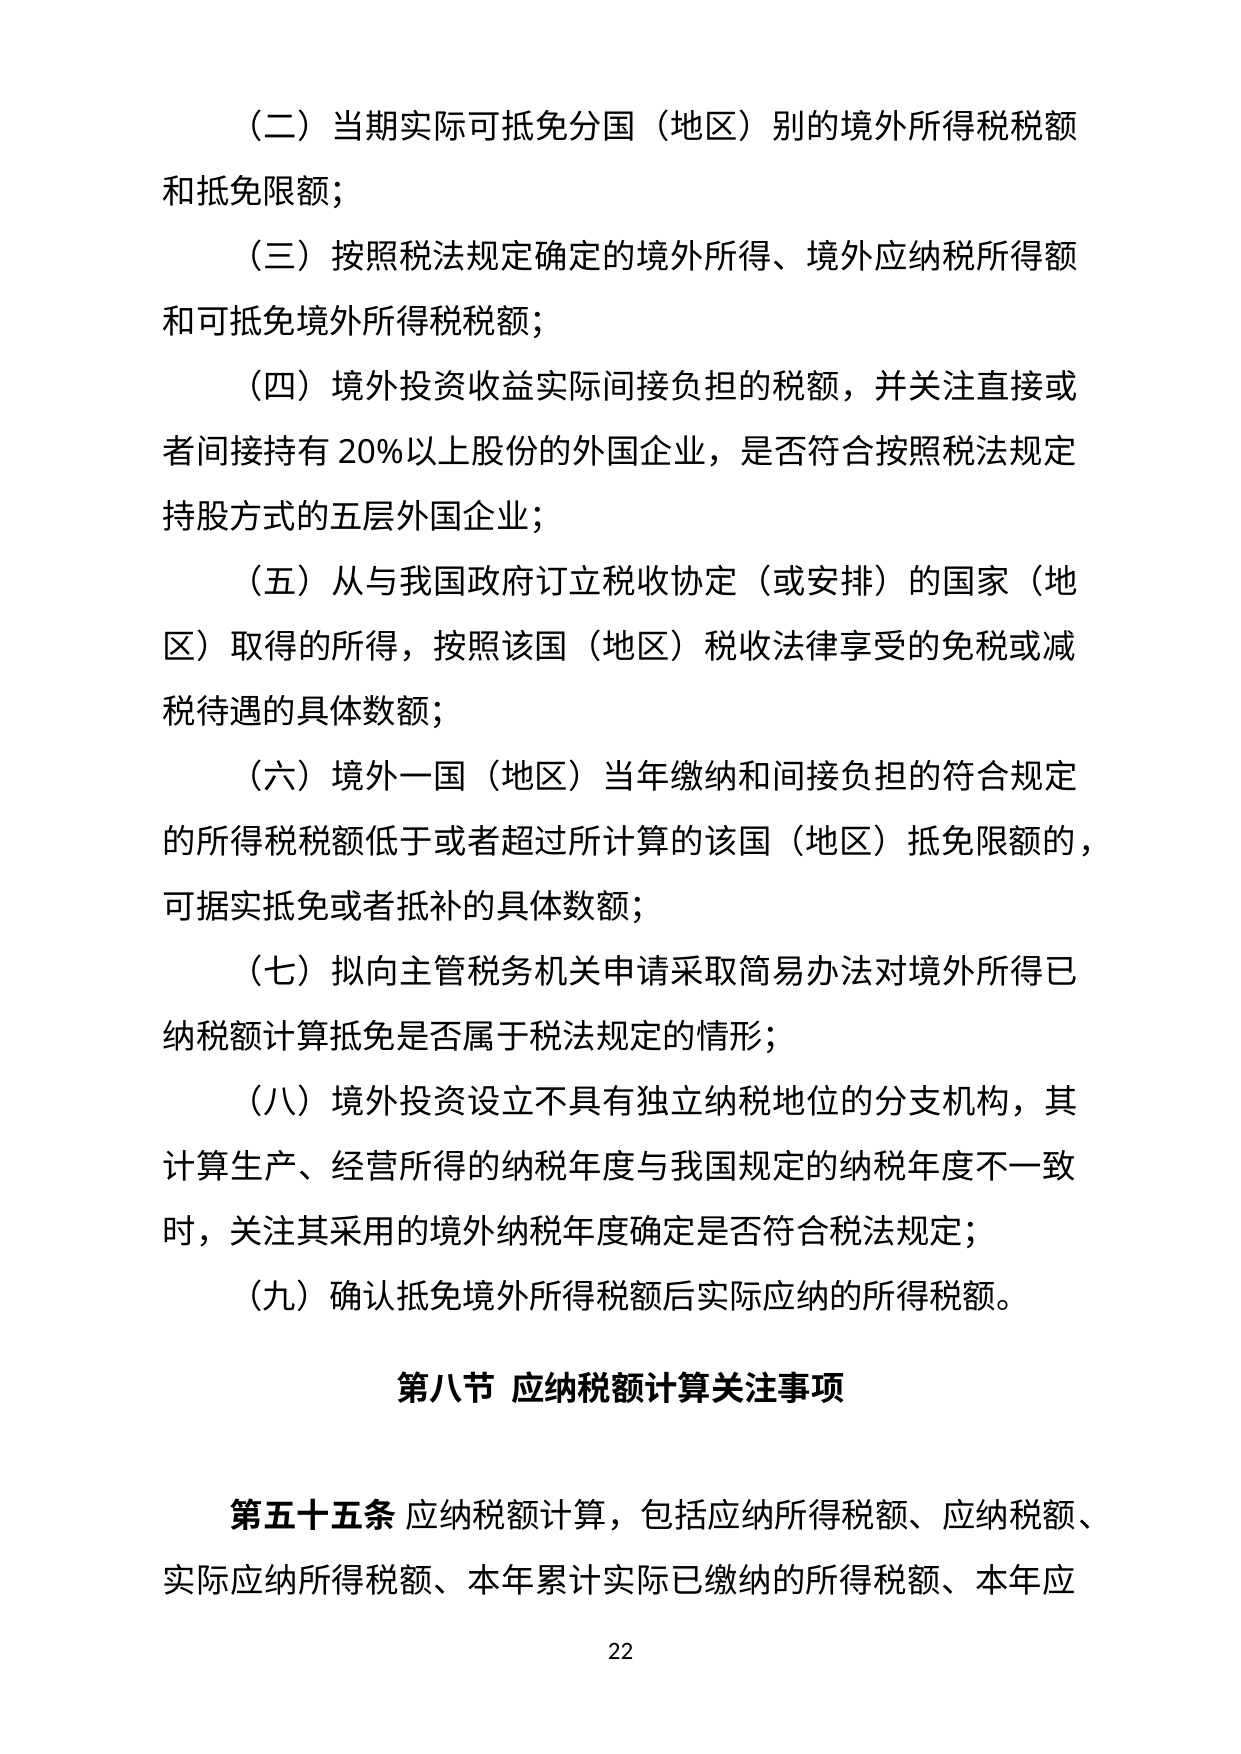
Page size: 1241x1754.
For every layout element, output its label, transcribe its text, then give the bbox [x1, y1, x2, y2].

text （三）按照税法规定确定的境外所得、境外应纳税所得额和可抵免境外所得税税额； [162, 221, 1078, 351]
subtitle 第八节 应纳税额计算关注事项 [162, 1353, 1078, 1418]
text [162, 1480, 1078, 1610]
text （二）当期实际可抵免分国（地区）别的境外所得税税额和抵免限额； [162, 91, 1078, 221]
text （六）境外一国（地区）当年缴纳和间接负担的符合规定的所得税税额低于或者超过所计算的该国（地区）抵免限额的，可据实抵免或者抵补的具体数额； [162, 741, 1078, 936]
text （四）境外投资收益实际间接负担的税额，并关注直接或者间接持有20%以上股份的外国企业，是否符合按照税法规定持股方式的五层外国企业； [162, 351, 1078, 546]
text （八）境外投资设立不具有独立纳税地位的分支机构，其计算生产、经营所得的纳税年度与我国规定的纳税年度不一致时，关注其采用的境外纳税年度确定是否符合税法规定； [162, 1066, 1078, 1261]
text （九）确认抵免境外所得税额后实际应纳的所得税额。 [162, 1261, 1078, 1326]
text （七）拟向主管税务机关申请采取简易办法对境外所得已纳税额计算抵免是否属于税法规定的情形； [162, 936, 1078, 1066]
text （五）从与我国政府订立税收协定（或安排）的国家（地区）取得的所得，按照该国（地区）税收法律享受的免税或减税待遇的具体数额； [162, 546, 1078, 741]
